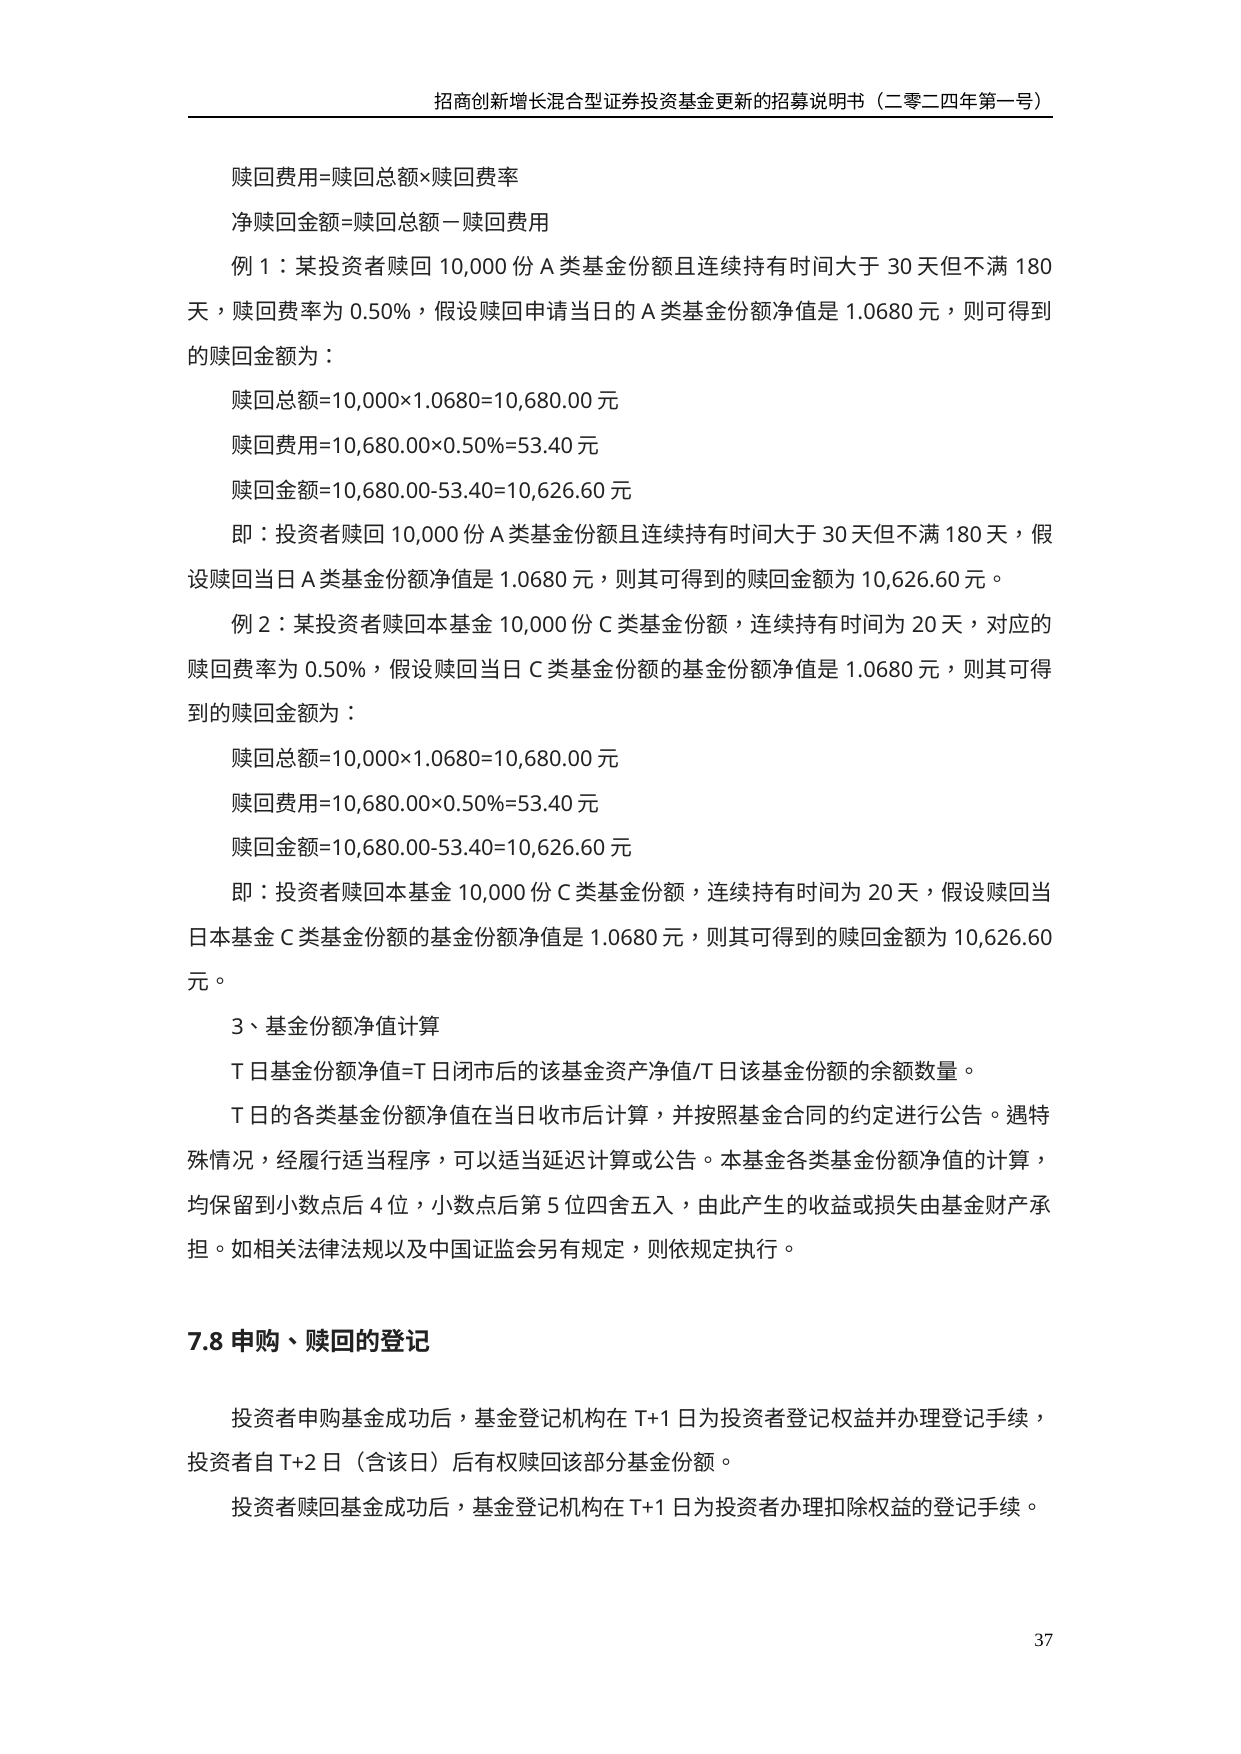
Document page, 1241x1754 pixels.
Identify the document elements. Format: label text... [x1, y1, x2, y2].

text 即：投资者赎回10,000份A类基金份额且连续持有时间大于30天但不满180天，假设赎回当日A类基金份额净值是1.0680元，则其可得到的赎回金额为10,626.60元。 [187, 519, 1053, 594]
text 3、基金份额净值计算 [187, 1011, 1053, 1041]
text 例1：某投资者赎回10,000份A类基金份额且连续持有时间大于30天但不满180天，赎回费率为0.50%，假设赎回申请当日的A类基金份额净值是1.0680元，则可得到的赎回金额为： [187, 251, 1053, 371]
text 赎回费用=10,680.00×0.50%=53.40元 [187, 788, 1053, 817]
text 即：投资者赎回本基金10,000份C类基金份额，连续持有时间为20天，假设赎回当日本基金C类基金份额的基金份额净值是1.0680元，则其可得到的赎回金额为10,626.60元。 [187, 877, 1053, 996]
text 赎回总额=10,000×1.0680=10,680.00元 [187, 743, 1053, 773]
text T日的各类基金份额净值在当日收市后计算，并按照基金合同的约定进行公告。遇特殊情况，经履行适当程序，可以适当延迟计算或公告。本基金各类基金份额净值的计算，均保留到小数点后4位，小数点后第5位四舍五入，由此产生的收益或损失由基金财产承担。如相关法律法规以及中国证监会另有规定，则依规定执行。 [187, 1100, 1053, 1264]
text 投资者申购基金成功后，基金登记机构在T+1日为投资者登记权益并办理登记手续，投资者自T+2日（含该日）后有权赎回该部分基金份额。 [187, 1402, 1053, 1477]
text T日基金份额净值=T日闭市后的该基金资产净值/T日该基金份额的余额数量。 [187, 1056, 1053, 1086]
text 例2：某投资者赎回本基金10,000份C类基金份额，连续持有时间为20天，对应的赎回费率为0.50%，假设赎回当日C类基金份额的基金份额净值是1.0680元，则其可得到的赎回金额为： [187, 609, 1053, 728]
text 净赎回金额=赎回总额－赎回费用 [187, 207, 1053, 236]
text 7.8 申购、赎回的登记 [187, 1308, 1053, 1373]
text 赎回费用=赎回总额×赎回费率 [187, 162, 1053, 192]
text 赎回金额=10,680.00-53.40=10,626.60元 [187, 832, 1053, 862]
text 投资者赎回基金成功后，基金登记机构在T+1日为投资者办理扣除权益的登记手续。 [187, 1492, 1053, 1522]
text 赎回总额=10,000×1.0680=10,680.00元 [187, 385, 1053, 415]
text 赎回费用=10,680.00×0.50%=53.40元 [187, 430, 1053, 460]
text 赎回金额=10,680.00-53.40=10,626.60元 [187, 475, 1053, 504]
